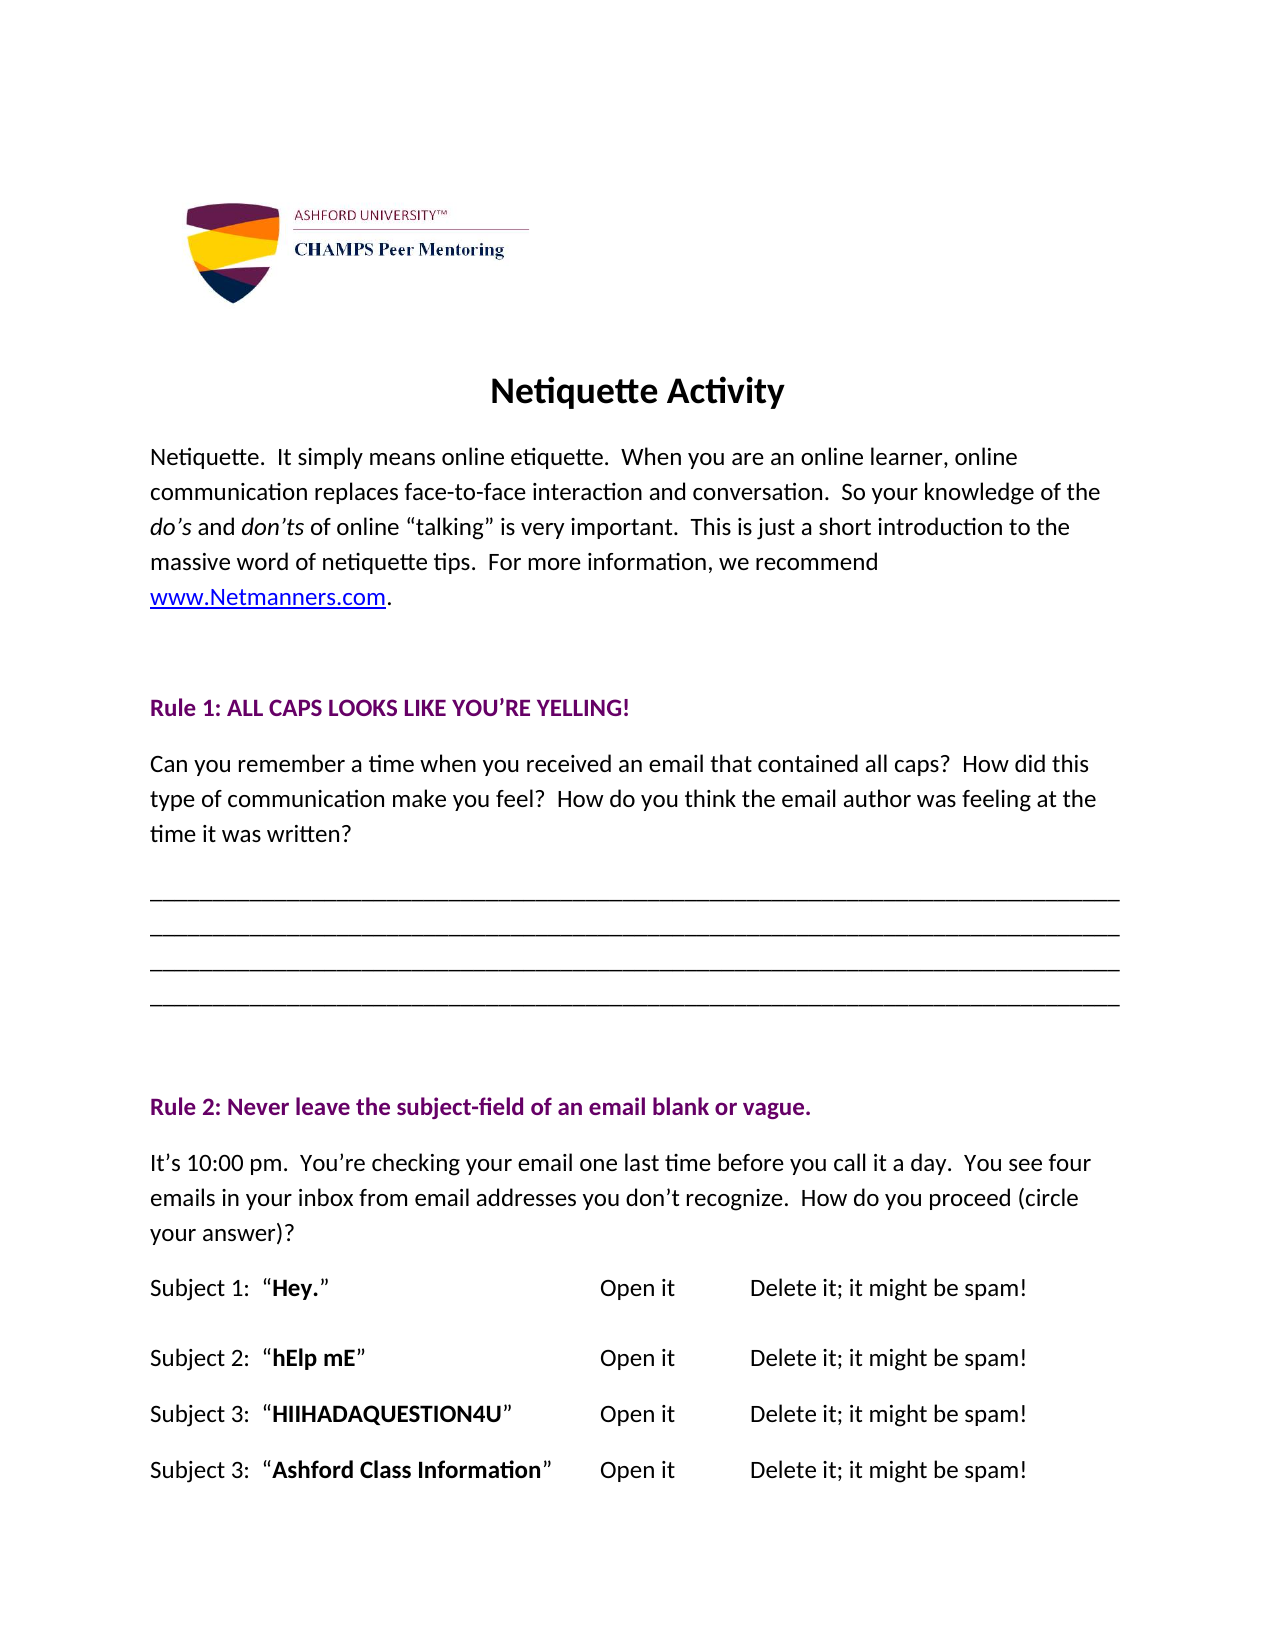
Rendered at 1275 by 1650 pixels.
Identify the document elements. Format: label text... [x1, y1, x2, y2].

text Subject 3: “HIIHADAQUESTION4U” Open it Delete it; it might be spam! [150, 1398, 1125, 1429]
text It’s 10:00 pm. You’re checking your email one last time before you call it a day. You see four emails in your inbox from email addresses you don’t recognize. How do you proceed (circle your answer)? [150, 1147, 1125, 1247]
text Rule 1: ALL CAPS LOOKS LIKE YOU’RE YELLING! [150, 692, 1125, 723]
text Subject 1: “Hey.” Open it Delete it; it might be spam! Subject 2: “hElp mE” Open it Delete it; it might be spam! [150, 1272, 1125, 1373]
text Subject 3: “Ashford Class Information” Open it Delete it; it might be spam! [150, 1454, 1125, 1485]
text Netiquette Activity [150, 367, 1125, 413]
text Rule 2: Never leave the subject-field of an email blank or vague. [150, 1091, 1125, 1121]
text Can you remember a time when you received an email that contained all caps? How did this type of communication make you feel? How do you think the email author was feeling at the time it was written? [150, 748, 1125, 849]
text Netiquette. It simply means online etiquette. When you are an online learner, online communication replaces face-to-face interaction and conversation. So your knowledge of the do’s and don’ts of online “talking” is very important. This is just a short introduction to the massive word of netiquette tips. For more information, we recommend www.Netmanners.com. [150, 441, 1125, 611]
picture [150, 150, 530, 340]
text ________________________________________________________________________________________________________________________________________________________________________________________________________________________________________________________________________________________________________________________ [150, 874, 1125, 1010]
